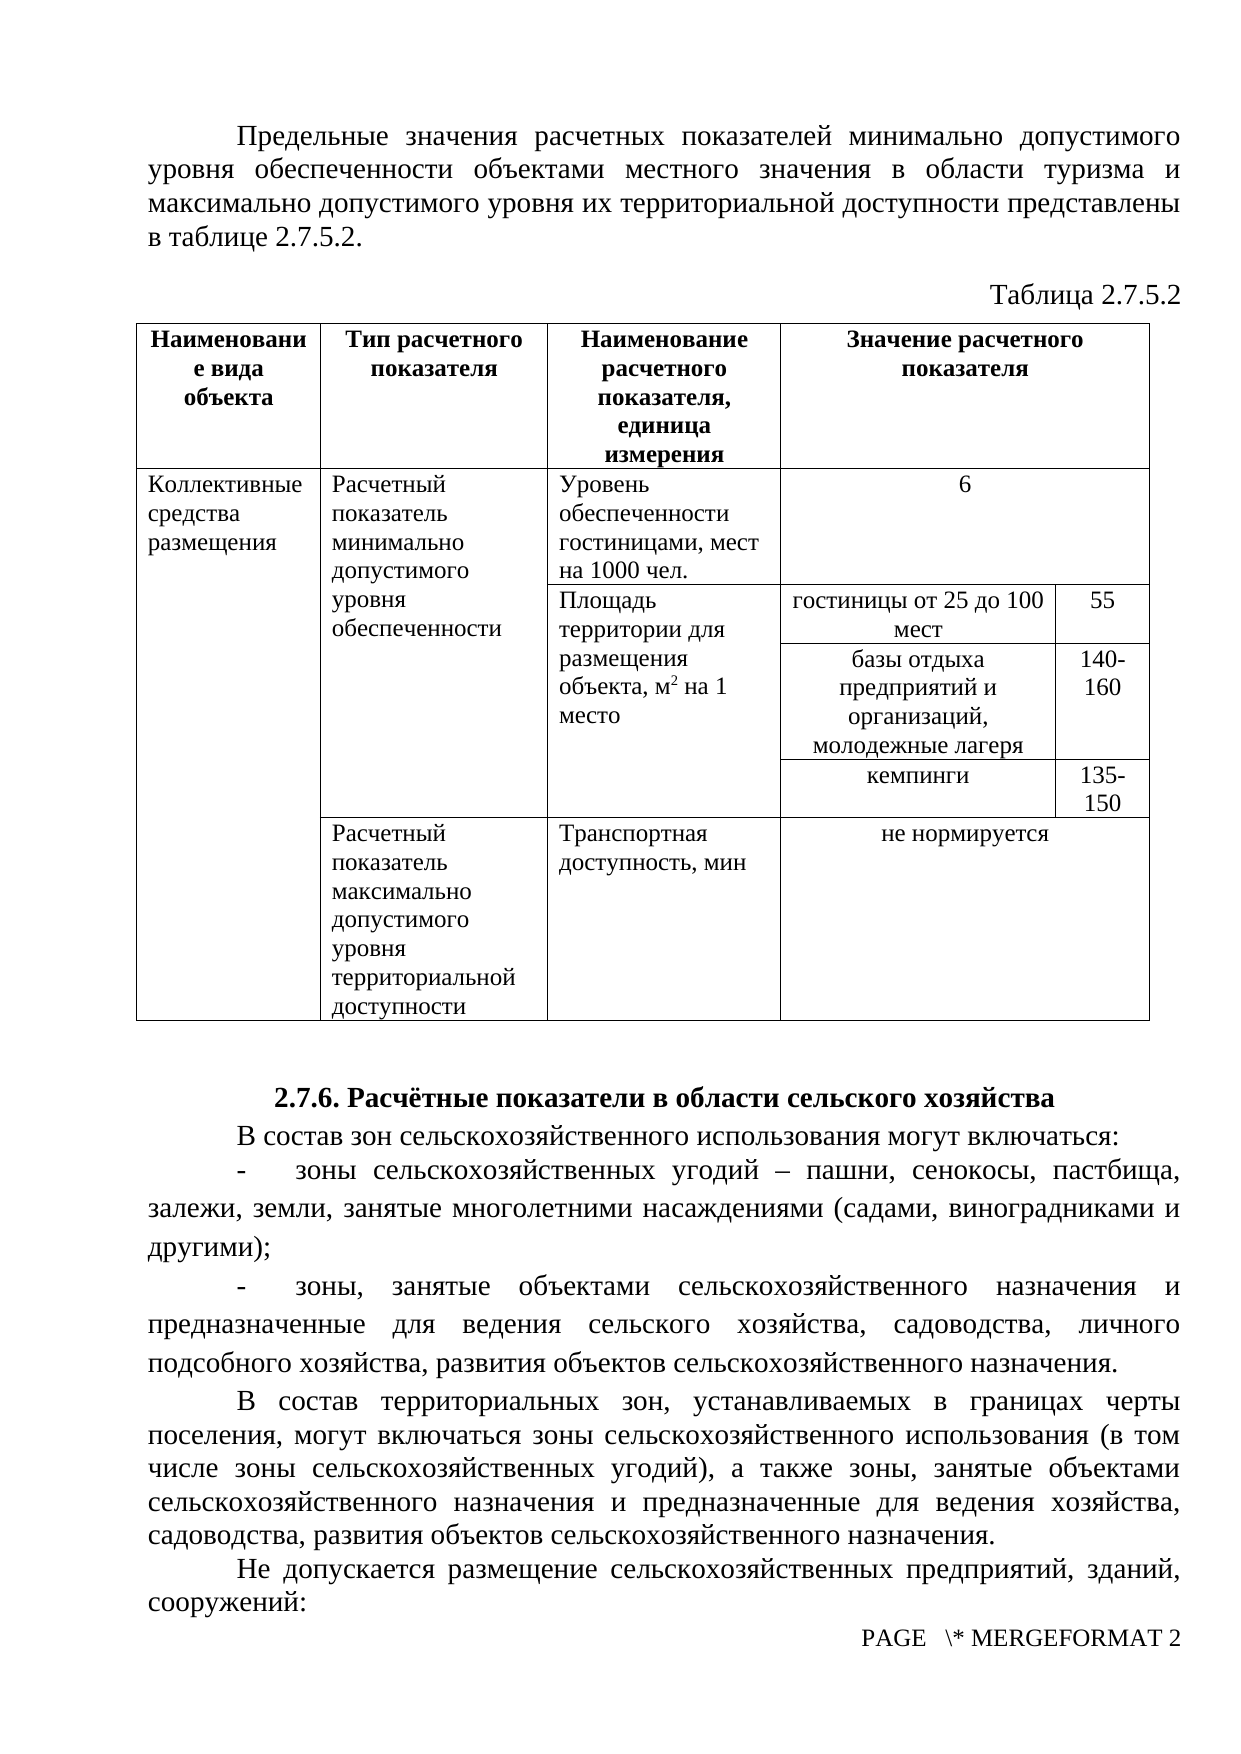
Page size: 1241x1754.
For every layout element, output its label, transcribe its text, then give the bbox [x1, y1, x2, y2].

table_cell Расчетный показатель минимально допустимого уровня обеспеченности [321, 469, 547, 817]
table_cell Расчетный показатель максимально допустимого уровня территориальной доступности [321, 818, 547, 1019]
table_cell 140-160 [1056, 644, 1149, 759]
table_cell базы отдыха предприятий и организаций, молодежные лагеря [781, 644, 1055, 759]
table_cell 55 [1056, 585, 1149, 643]
table_cell гостиницы от 25 до 100 мест [781, 585, 1055, 643]
subtitle 2.7.6. Расчётные показатели в области сельского хозяйства [148, 1080, 1181, 1113]
text зоны, занятые объектами сельскохозяйственного назначения и предназначенные для ведения сельского хозяйства, садоводства, личного подсобного хозяйства, развития объектов сельскохозяйственного назначения. [148, 1268, 1181, 1378]
table_header Наименование расчетного показателя, единица измерения [548, 324, 780, 468]
table_cell не нормируется [781, 818, 1149, 1019]
text Предельные значения расчетных показателей минимально допустимого уровня обеспеченности объектами местного значения в области туризма и максимально допустимого уровня их территориальной доступности представлены в таблице 2.7.5.2. [148, 118, 1181, 252]
text зоны сельскохозяйственных угодий – пашни, сенокосы, пастбища, залежи, земли, занятые многолетними насаждениями (садами, виноградниками и другими); [148, 1152, 1181, 1263]
table_cell 6 [781, 469, 1149, 584]
table_header Значение расчетного показателя [781, 324, 1149, 468]
text В состав территориальных зон, устанавливаемых в границах черты поселения, могут включаться зоны сельскохозяйственного использования (в том числе зоны сельскохозяйственных угодий), а также зоны, занятые объектами сельскохозяйственного назначения и предназначенные для ведения хозяйства, садоводства, развития объектов сельскохозяйственного назначения. [148, 1383, 1181, 1551]
table_cell Площадь территории для размещения объекта, м2 на 1 место [548, 585, 780, 817]
table_cell Уровень обеспеченности гостиницами, мест на 1000 чел. [548, 469, 780, 584]
table_cell кемпинги [781, 760, 1055, 817]
table_cell 135-150 [1056, 760, 1149, 817]
text Таблица 2.7.5.2 [148, 277, 1181, 311]
text В состав зон сельскохозяйственного использования могут включаться: [148, 1118, 1181, 1152]
table_header Тип расчетного показателя [321, 324, 547, 468]
table_header Наименование вида объекта [137, 324, 320, 468]
table_cell Коллективные средства размещения [137, 469, 320, 1019]
text Не допускается размещение сельскохозяйственных предприятий, зданий, сооружений: [148, 1551, 1181, 1618]
table_cell Транспортная доступность, мин [548, 818, 780, 1019]
